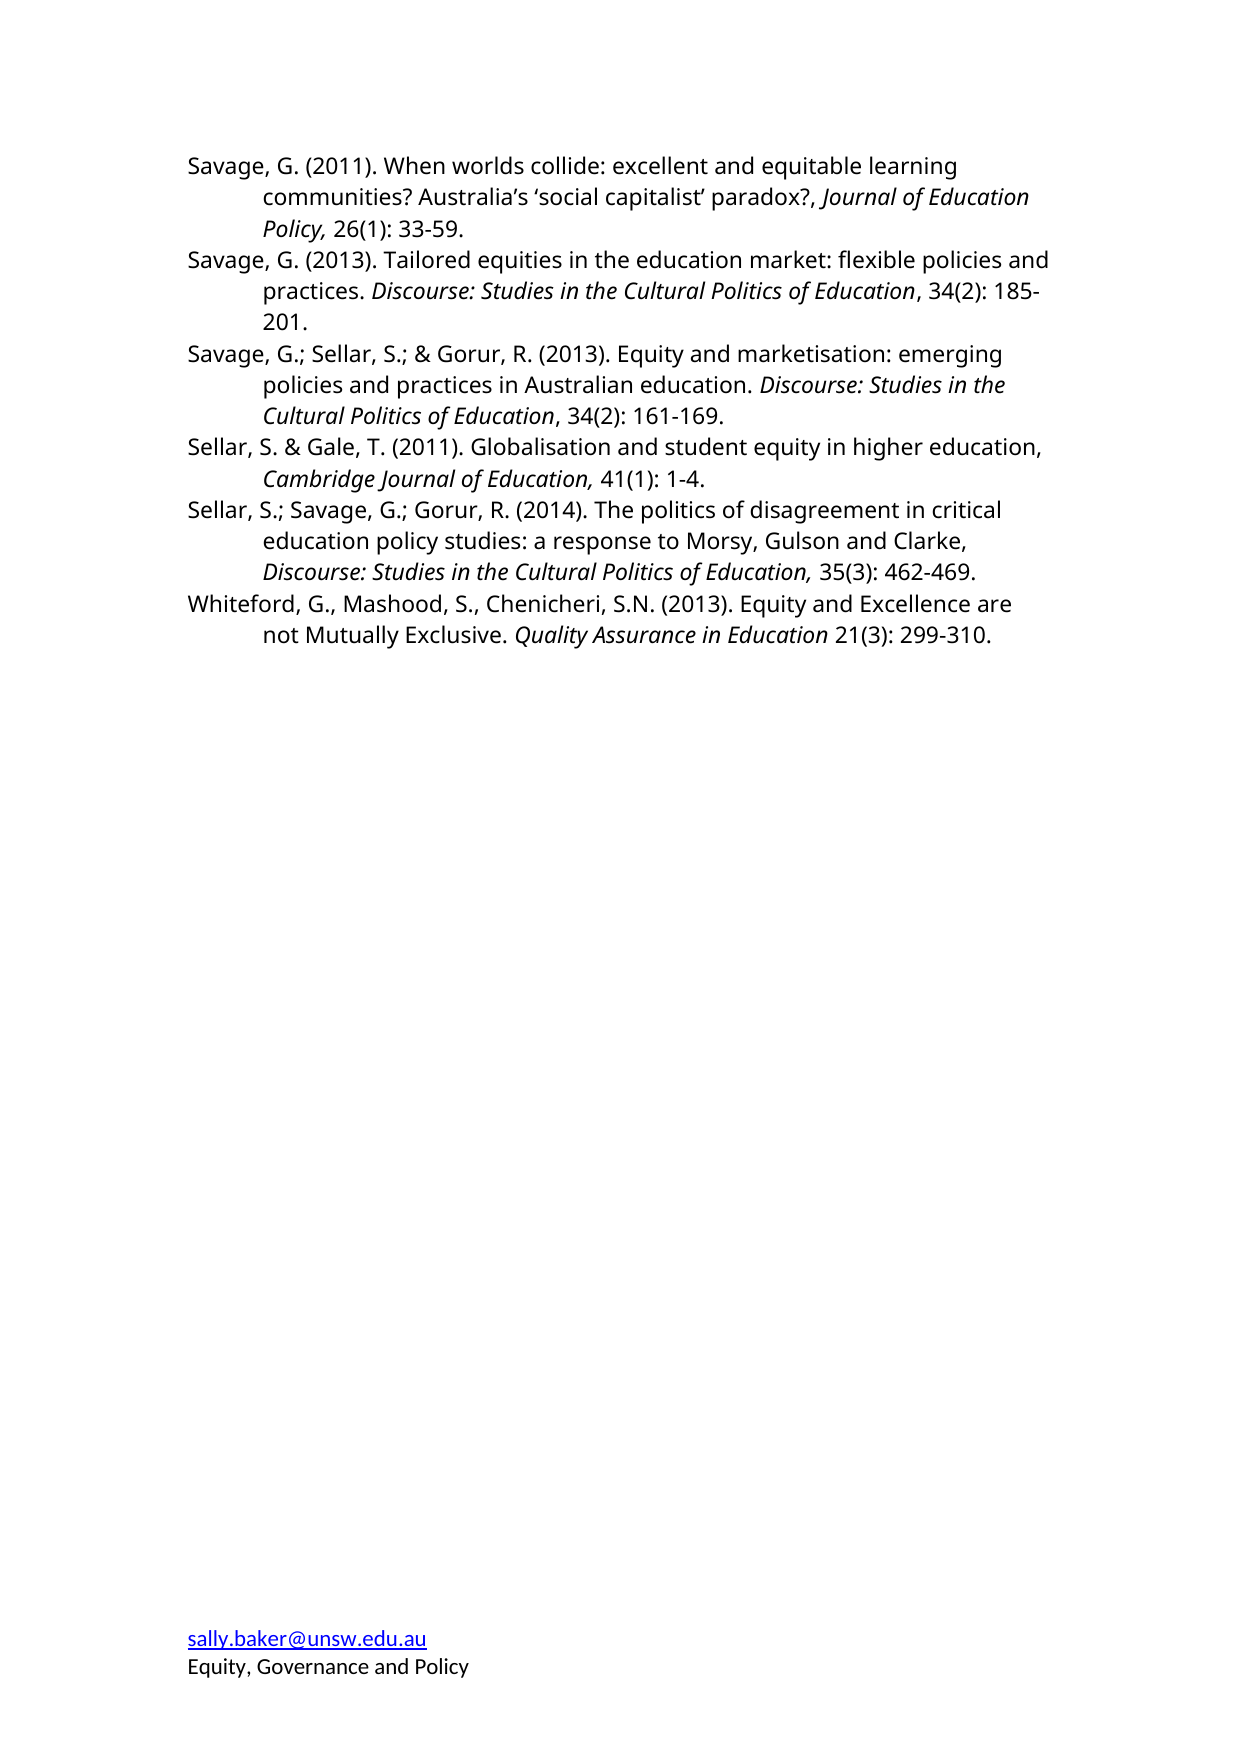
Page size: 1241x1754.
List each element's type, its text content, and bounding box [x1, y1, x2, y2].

text Savage, G. (2011). When worlds collide: excellent and equitable learning communities? Australia’s ‘social capitalist’ paradox?, Journal of Education Policy, 26(1): 33-59. [187, 150, 1053, 244]
text Savage, G. (2013). Tailored equities in the education market: flexible policies and practices. Discourse: Studies in the Cultural Politics of Education, 34(2): 185-201. [187, 244, 1053, 337]
text Whiteford, G., Mashood, S., Chenicheri, S.N. (2013). Equity and Excellence are not Mutually Exclusive. Quality Assurance in Education 21(3): 299-310. [187, 587, 1053, 650]
text Savage, G.; Sellar, S.; & Gorur, R. (2013). Equity and marketisation: emerging policies and practices in Australian education. Discourse: Studies in the Cultural Politics of Education, 34(2): 161-169. [187, 337, 1053, 431]
text Sellar, S. & Gale, T. (2011). Globalisation and student equity in higher education, Cambridge Journal of Education, 41(1): 1-4. [187, 431, 1053, 494]
text Sellar, S.; Savage, G.; Gorur, R. (2014). The politics of disagreement in critical education policy studies: a response to Morsy, Gulson and Clarke, Discourse: Studies in the Cultural Politics of Education, 35(3): 462-469. [187, 494, 1053, 587]
